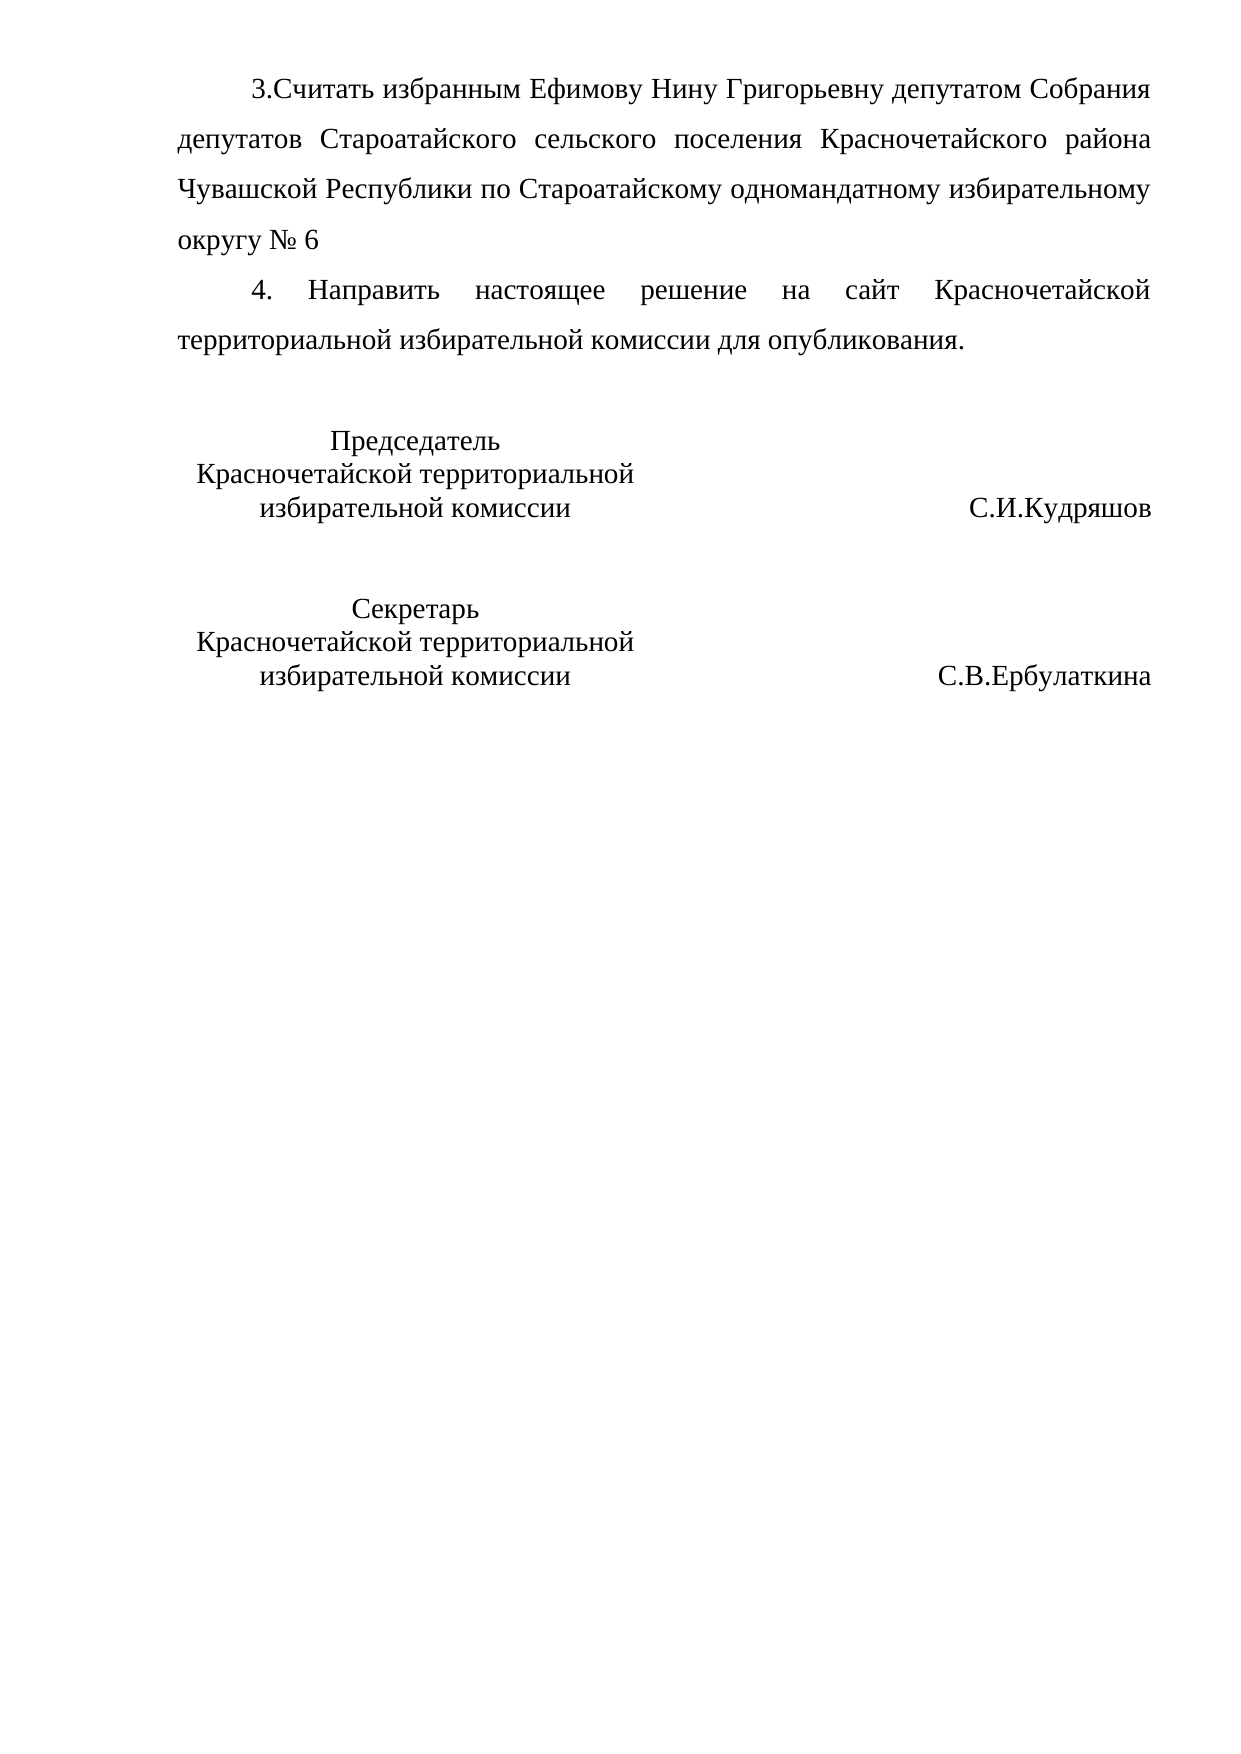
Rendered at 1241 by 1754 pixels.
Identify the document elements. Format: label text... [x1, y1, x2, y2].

table_header С.И.Кудряшов [664, 423, 1163, 524]
table_cell Секретарь Красночетайской территориальной избирательной комиссии [166, 524, 664, 691]
text 4. Направить настоящее решение на сайт Красночетайской территориальной избирательной комиссии для опубликования. [177, 272, 1152, 356]
table_cell С.В.Ербулаткина [664, 524, 1163, 691]
table_header Председатель Красночетайской территориальной избирательной комиссии [166, 423, 664, 524]
text 3.Считать избранным Ефимову Нину Григорьевну депутатом Собрания депутатов Староатайского сельского поселения Красночетайского района Чувашской Республики по Староатайскому одномандатному избирательному округу № 6 [177, 71, 1152, 255]
